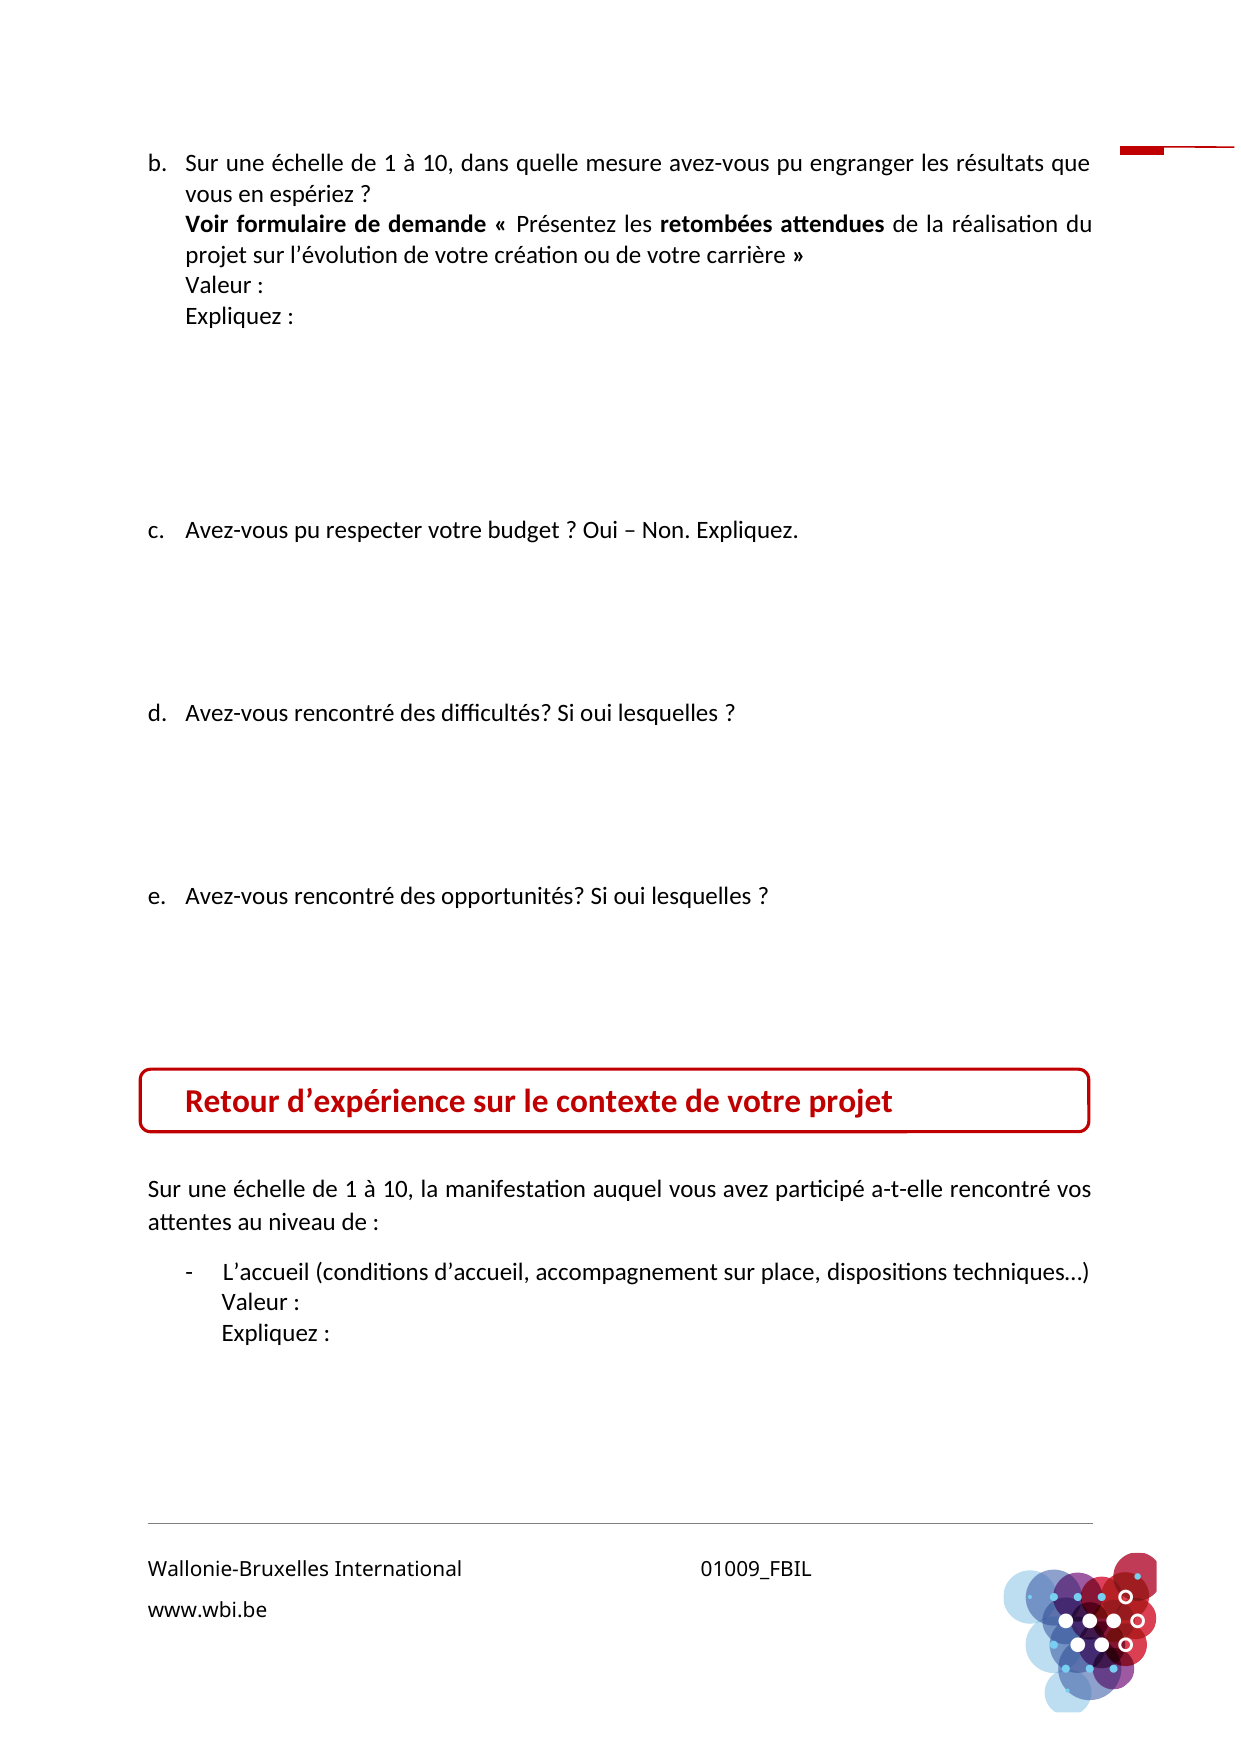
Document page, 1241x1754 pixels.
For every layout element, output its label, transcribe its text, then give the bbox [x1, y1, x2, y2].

text Expliquez : [185, 300, 1093, 331]
text Valeur : [185, 1286, 1093, 1317]
text Sur une échelle de 1 à 10, la manifestation auquel vous avez participé a-t-elle rencontré vos attentes au niveau de : [148, 1173, 1093, 1237]
list Sur une échelle de 1 à 10, dans quelle mesure avez-vous pu engranger les résultats que vous en espériez ? [148, 148, 1093, 209]
list Avez-vous rencontré des difficultés? Si oui lesquelles ? [148, 697, 1093, 727]
list Avez-vous rencontré des opportunités? Si oui lesquelles ? [148, 880, 1093, 911]
text Retour d’expérience sur le contexte de votre projet [185, 1079, 1087, 1120]
list Avez-vous pu respecter votre budget ? Oui – Non. Expliquez. [148, 514, 1093, 544]
list L’accueil (conditions d’accueil, accompagnement sur place, dispositions techniques…) [185, 1256, 1093, 1286]
list Voir formulaire de demande « Présentez les retombées attendues de la réalisation du projet sur l’évolution de votre création ou de votre carrière » [185, 209, 1093, 270]
picture [1003, 1552, 1157, 1712]
text Valeur : [185, 270, 1093, 300]
text Expliquez : [185, 1317, 1093, 1347]
